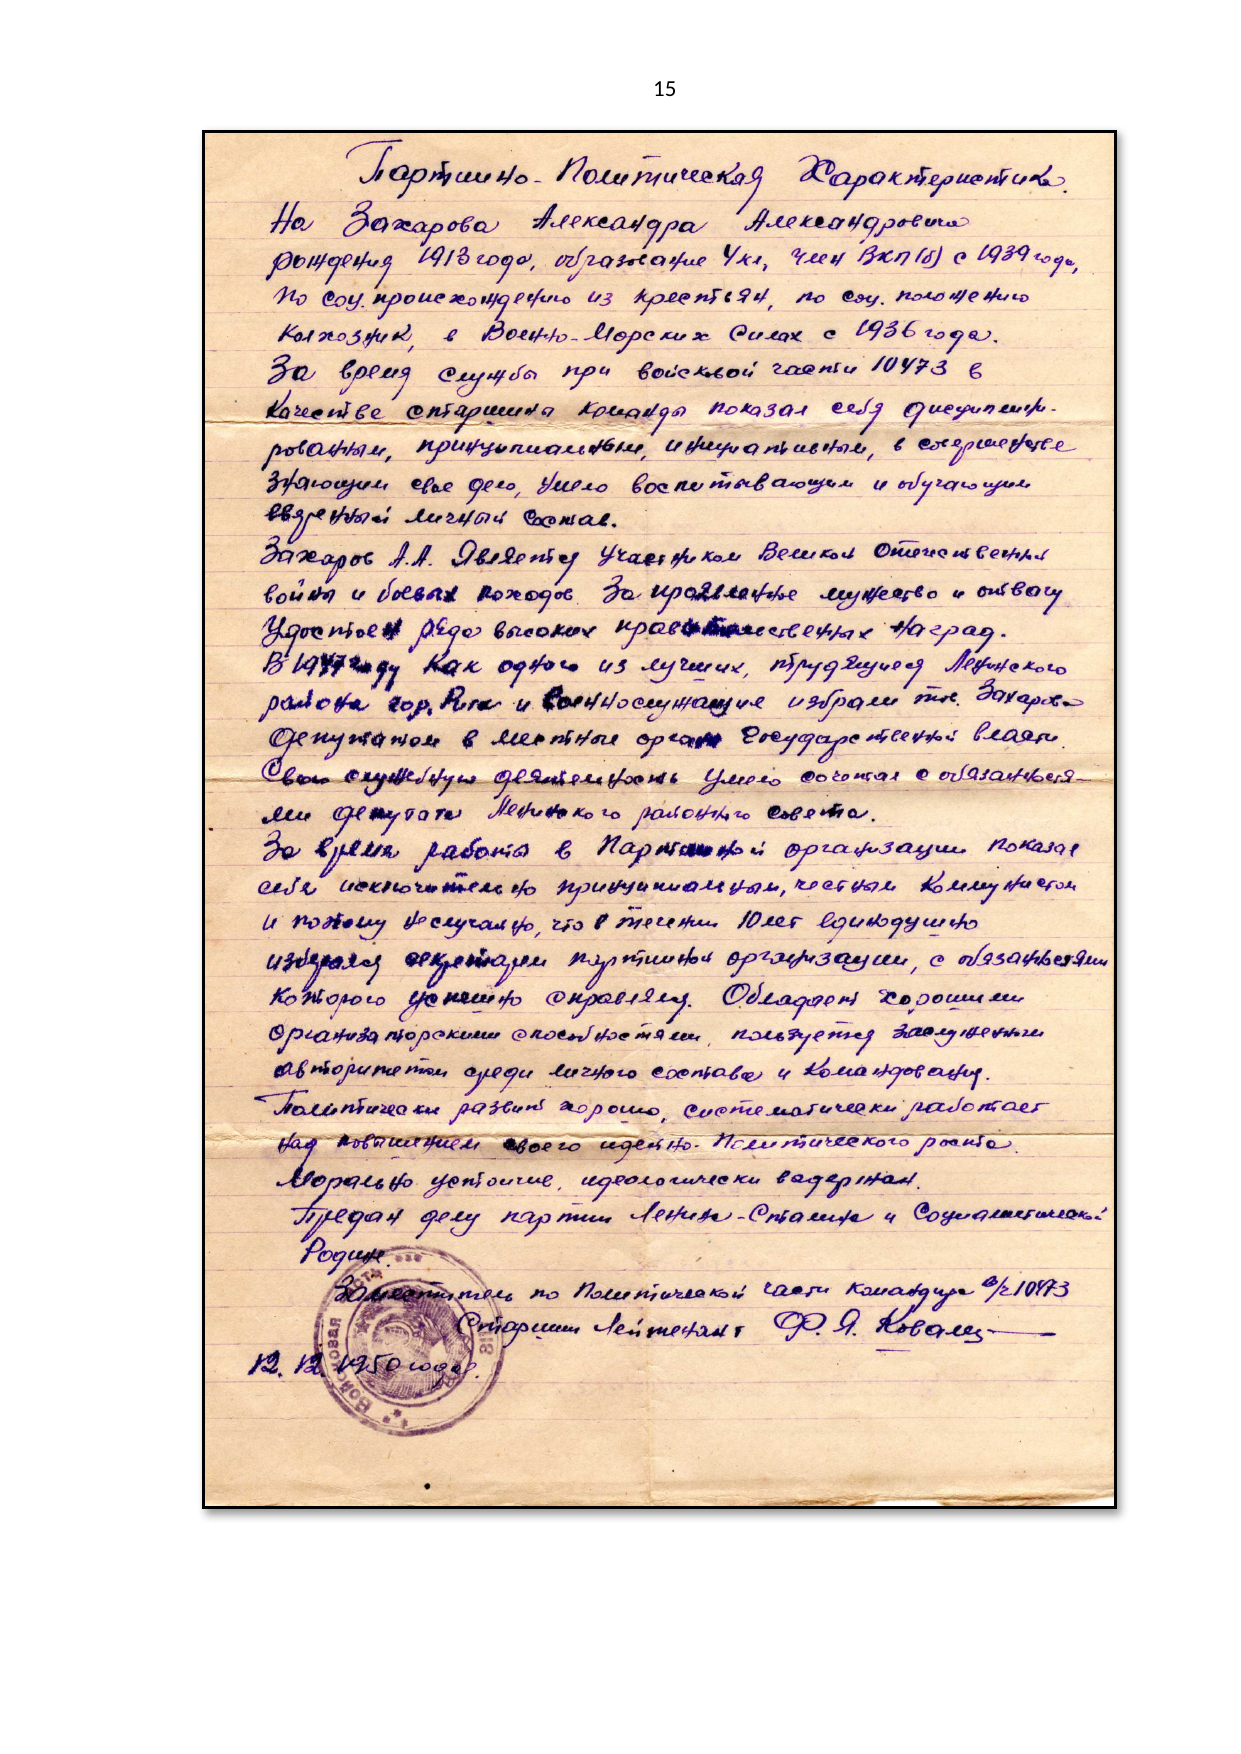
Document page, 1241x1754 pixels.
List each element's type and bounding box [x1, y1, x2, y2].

picture [205, 133, 1114, 1506]
